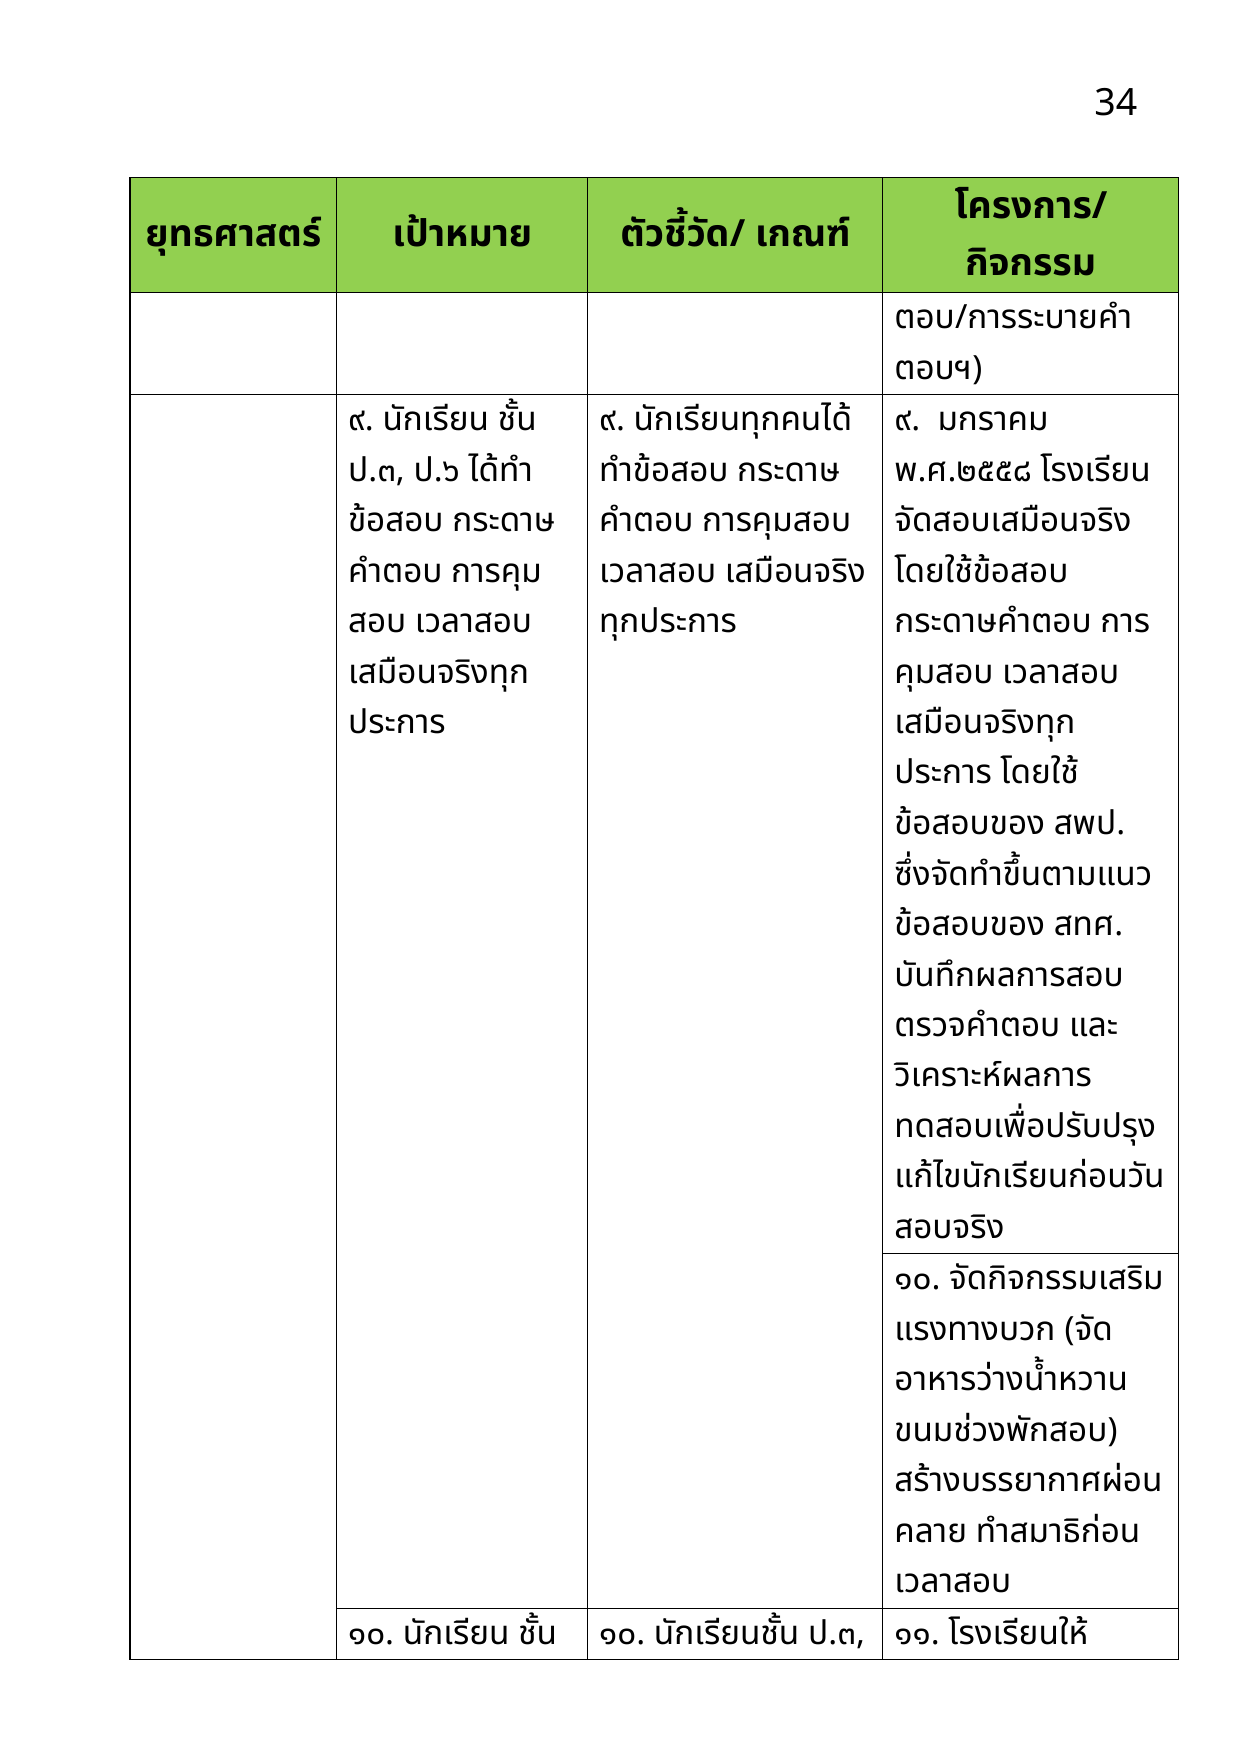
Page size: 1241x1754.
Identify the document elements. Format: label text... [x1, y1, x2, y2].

table_cell [131, 395, 336, 1659]
table_cell ๙. มกราคม พ.ศ.๒๕๕๘ โรงเรียนจัดสอบเสมือนจริง โดยใช้ข้อสอบ กระดาษคำตอบ การคุมสอบ เวลาสอบเสมือนจริงทุกประการ โดยใช้ข้อสอบของ สพป. ซึ่งจัดทำขึ้นตามแนวข้อสอบของ สทศ. บันทึกผลการสอบ ตรวจคำตอบ และวิเคราะห์ผลการทดสอบเพื่อปรับปรุง แก้ไขนักเรียนก่อนวันสอบจริง [883, 395, 1178, 1253]
table_cell ๙. นักเรียน ชั้น ป.๓, ป.๖ ได้ทำข้อสอบ กระดาษคำตอบ การคุมสอบ เวลาสอบ เสมือนจริงทุกประการ [337, 395, 587, 1608]
table_cell ๙. นักเรียนทุกคนได้ทำข้อสอบ กระดาษคำตอบ การคุมสอบ เวลาสอบ เสมือนจริงทุกประการ [588, 395, 882, 1608]
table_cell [883, 293, 1178, 394]
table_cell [588, 1609, 882, 1659]
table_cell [883, 1609, 1178, 1659]
table_header ยุทธศาสตร์ [131, 178, 336, 292]
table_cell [337, 1609, 587, 1659]
table_cell ๑๐. จัดกิจกรรมเสริมแรงทางบวก (จัดอาหารว่างน้ำหวาน ขนมช่วงพักสอบ) สร้างบรรยากาศผ่อนคลาย ทำสมาธิก่อนเวลาสอบ [883, 1254, 1178, 1608]
table_header ตัวชี้วัด/ เกณฑ์ [588, 178, 882, 292]
table_header โครงการ/กิจกรรม [883, 178, 1178, 292]
table_header เป้าหมาย [337, 178, 587, 292]
